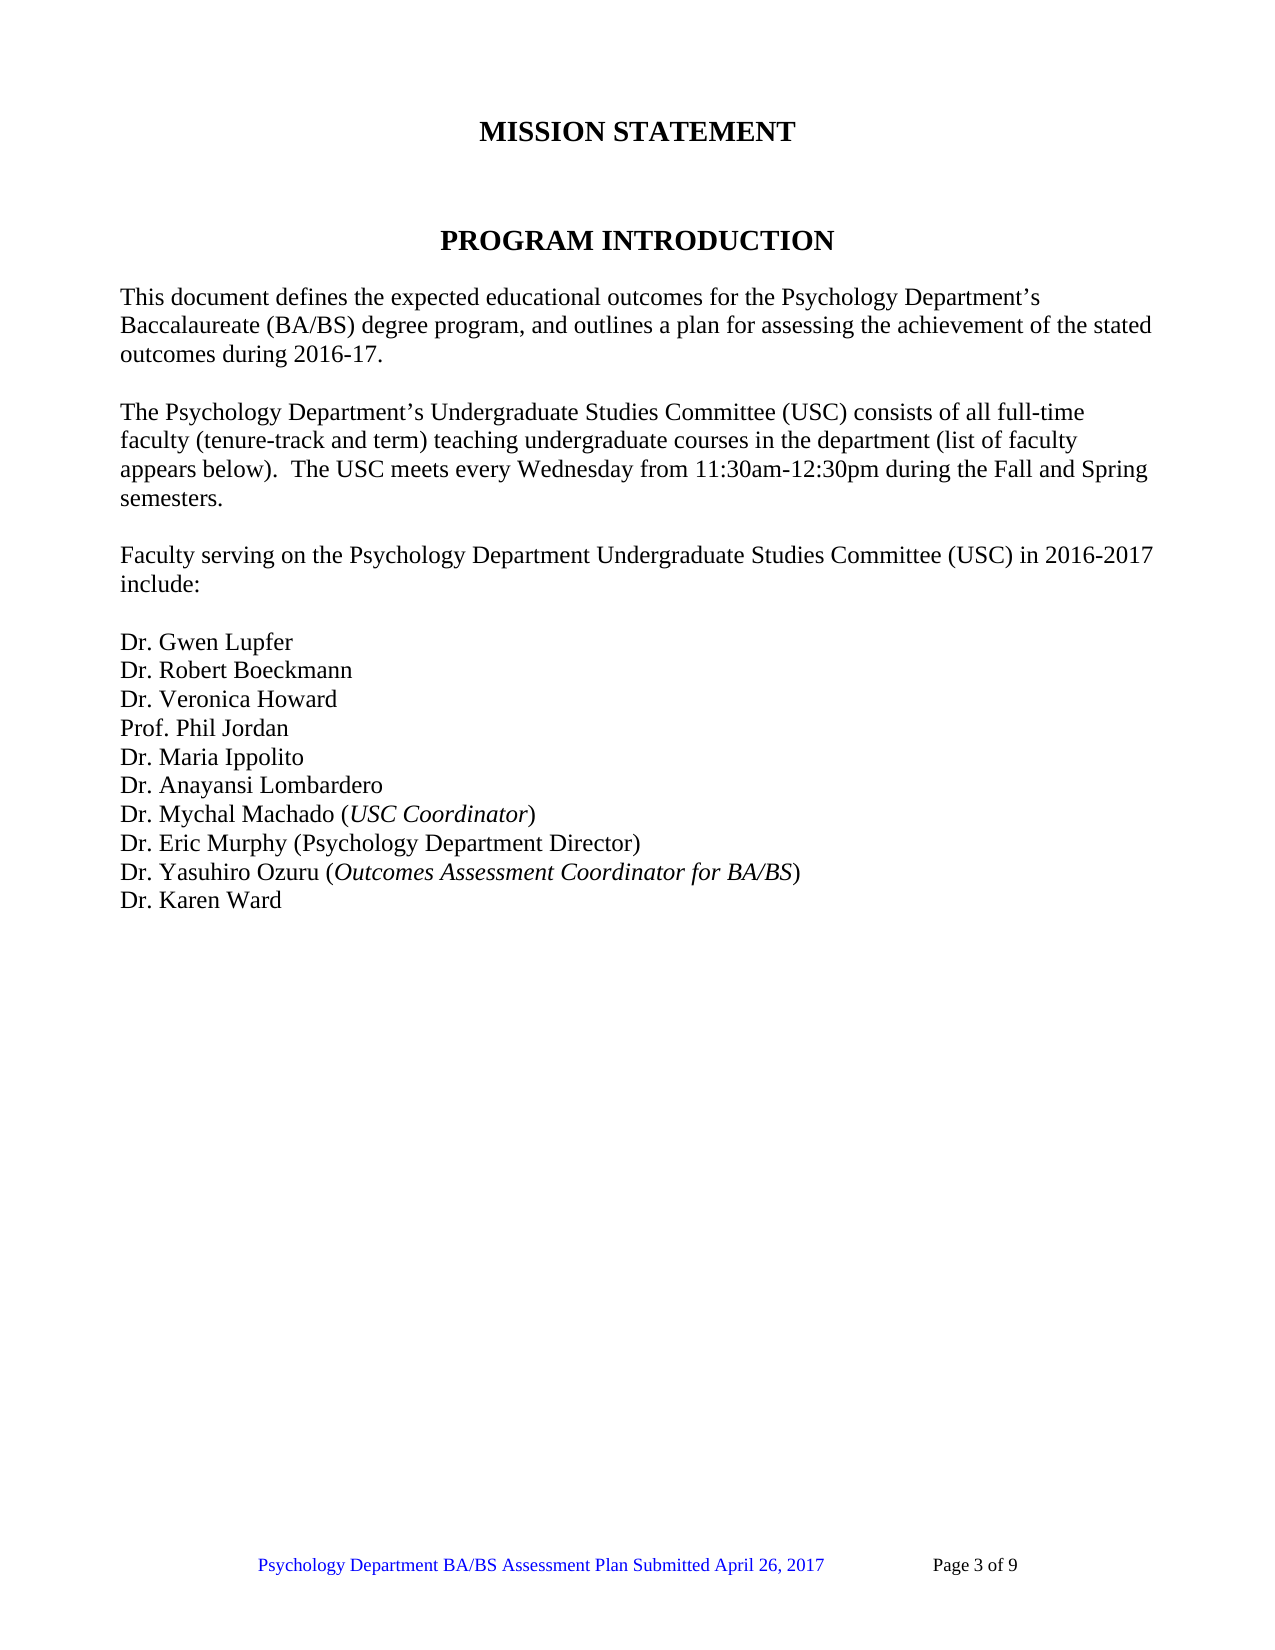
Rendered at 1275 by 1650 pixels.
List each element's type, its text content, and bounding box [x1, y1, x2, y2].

text Dr. Robert Boeckmann [120, 655, 1155, 684]
subtitle Program Introduction [120, 223, 1155, 257]
text Faculty serving on the Psychology Department Undergraduate Studies Committee (USC) in 2016-2017 include: [120, 540, 1155, 598]
text Dr. Mychal Machado (USC Coordinator) [120, 799, 1155, 828]
text The Psychology Department’s Undergraduate Studies Committee (USC) consists of all full-time faculty (tenure-track and term) teaching undergraduate courses in the department (list of faculty appears below). The USC meets every Wednesday from 11:30am-12:30pm during the Fall and Spring semesters. [120, 397, 1155, 512]
subtitle Mission Statement [120, 114, 1155, 148]
text Dr. Anayansi Lombardero [120, 770, 1155, 799]
text Dr. Eric Murphy (Psychology Department Director) [120, 828, 1155, 857]
text Prof. Phil Jordan [120, 713, 1155, 742]
text Dr. Gwen Lupfer [120, 627, 1155, 655]
text Dr. Maria Ippolito [120, 742, 1155, 770]
text Dr. Veronica Howard [120, 684, 1155, 713]
text Dr. Karen Ward [120, 885, 1155, 914]
text This document defines the expected educational outcomes for the Psychology Department’s Baccalaureate (BA/BS) degree program, and outlines a plan for assessing the achievement of the stated outcomes during 2016-17. [120, 282, 1155, 368]
text Dr. Yasuhiro Ozuru (Outcomes Assessment Coordinator for BA/BS) [120, 857, 1155, 885]
